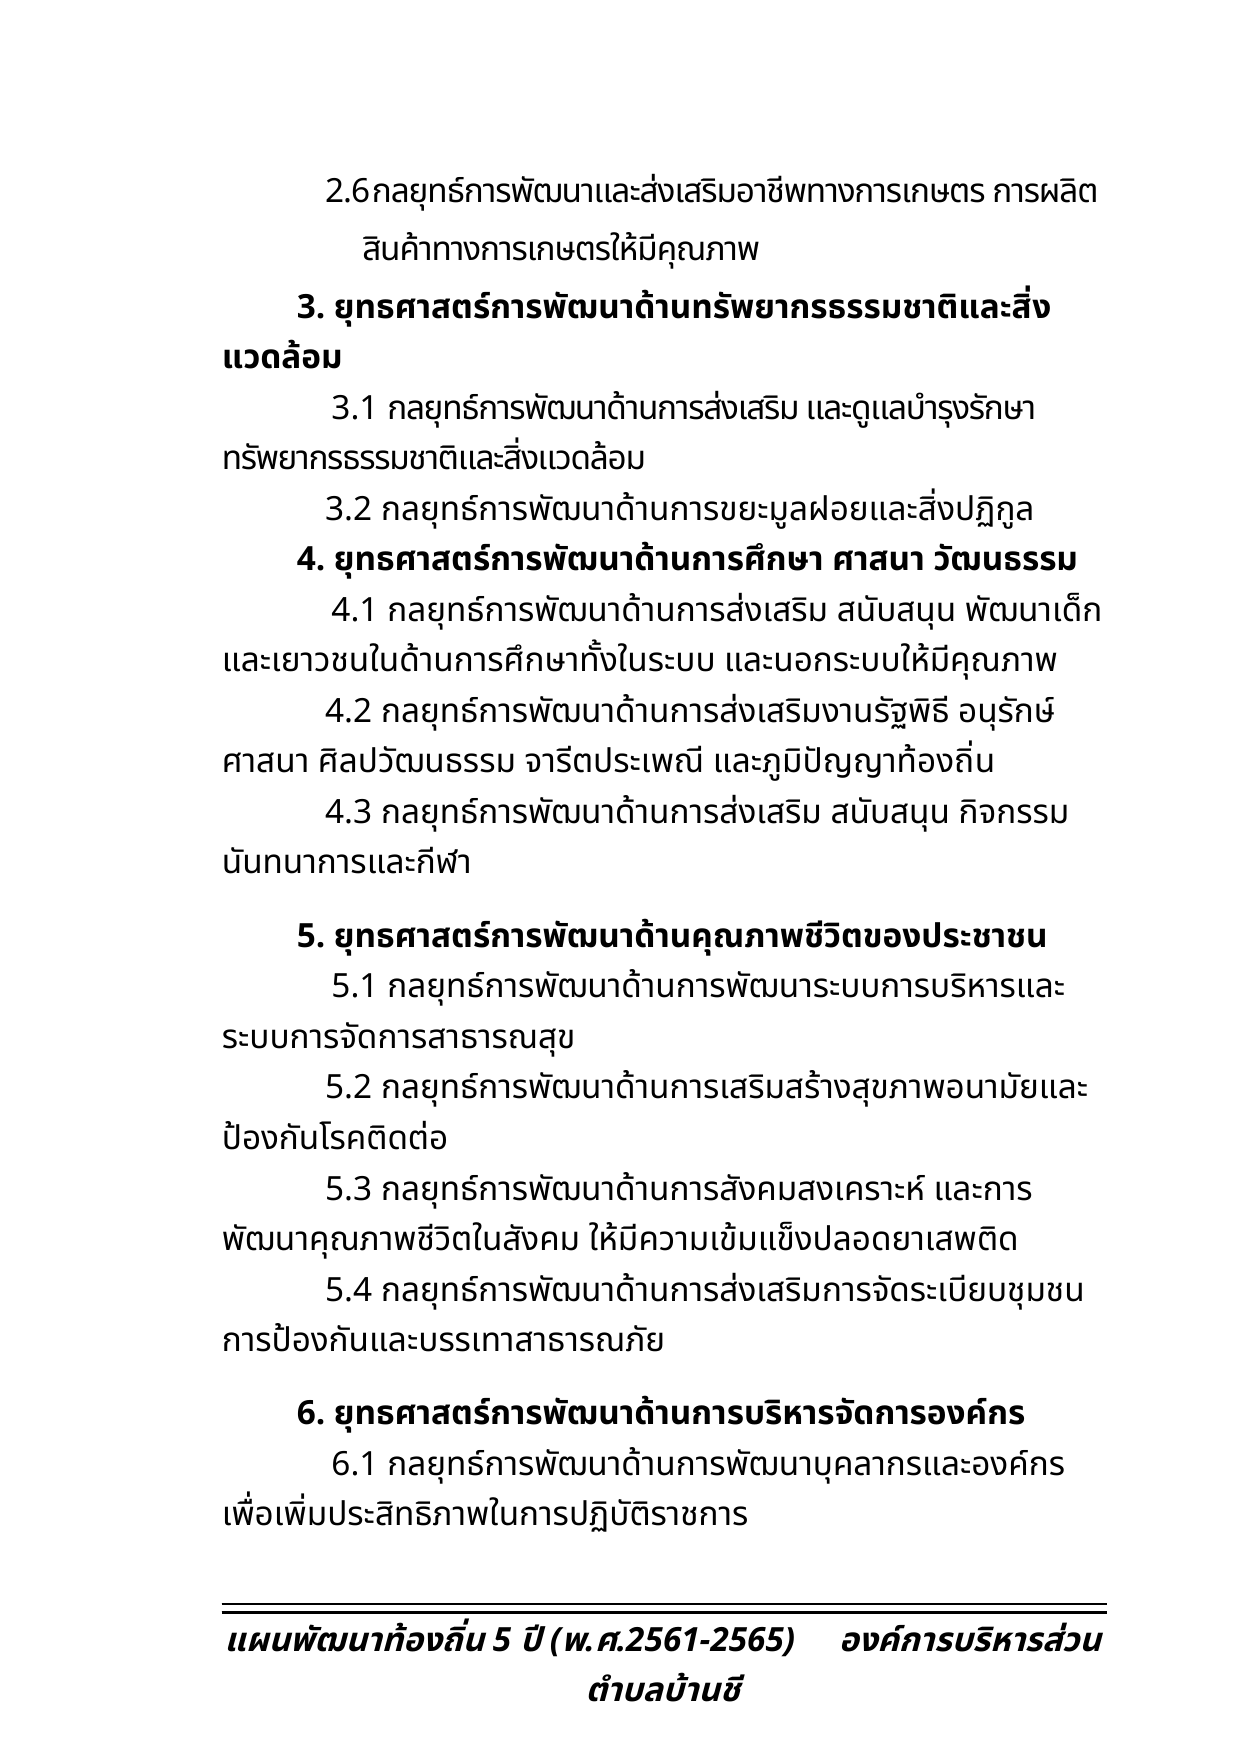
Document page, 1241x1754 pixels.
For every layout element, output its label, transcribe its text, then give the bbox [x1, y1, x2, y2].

text 6. ยุทธศาสตร์การพัฒนาด้านการบริหารจัดการองค์กร [222, 1389, 1107, 1440]
text 4.1 กลยุทธ์การพัฒนาด้านการส่งเสริม สนับสนุน พัฒนาเด็กและเยาวชนในด้านการศึกษาทั้งในระบบ และนอกระบบให้มีคุณภาพ [222, 586, 1107, 687]
text 5.2 กลยุทธ์การพัฒนาด้านการเสริมสร้างสุขภาพอนามัยและป้องกันโรคติดต่อ [222, 1063, 1107, 1164]
text 5. ยุทธศาสตร์การพัฒนาด้านคุณภาพชีวิตของประชาชน [222, 912, 1137, 962]
text 4.2 กลยุทธ์การพัฒนาด้านการส่งเสริมงานรัฐพิธี อนุรักษ์ศาสนา ศิลปวัฒนธรรม จารีตประเพณี และภูมิปัญญาท้องถิ่น [222, 687, 1107, 788]
text 3.1 กลยุทธ์การพัฒนาด้านการส่งเสริม และดูแลบำรุงรักษาทรัพยากรธรรมชาติและสิ่งแวดล้อม [222, 383, 1107, 484]
text 5.1 กลยุทธ์การพัฒนาด้านการพัฒนาระบบการบริหารและระบบการจัดการสาธารณสุข [222, 962, 1107, 1063]
list กลยุทธ์การพัฒนาและส่งเสริมอาชีพทางการเกษตร การผลิตสินค้าทางการเกษตรให้มีคุณภาพ [325, 115, 1137, 275]
text 5.3 กลยุทธ์การพัฒนาด้านการสังคมสงเคราะห์ และการพัฒนาคุณภาพชีวิตในสังคม ให้มีความเข้มแข็งปลอดยาเสพติด [222, 1164, 1107, 1265]
text 3. ยุทธศาสตร์การพัฒนาด้านทรัพยากรธรรมชาติและสิ่งแวดล้อม [222, 282, 1107, 383]
text 5.4 กลยุทธ์การพัฒนาด้านการส่งเสริมการจัดระเบียบชุมชน การป้องกันและบรรเทาสาธารณภัย [222, 1265, 1107, 1366]
text 3.2 กลยุทธ์การพัฒนาด้านการขยะมูลฝอยและสิ่งปฏิกูล [297, 484, 1107, 535]
text 4.3 กลยุทธ์การพัฒนาด้านการส่งเสริม สนับสนุน กิจกรรมนันทนาการและกีฬา [222, 788, 1107, 889]
text 4. ยุทธศาสตร์การพัฒนาด้านการศึกษา ศาสนา วัฒนธรรม [222, 535, 1107, 586]
text 6.1 กลยุทธ์การพัฒนาด้านการพัฒนาบุคลากรและองค์กรเพื่อเพิ่มประสิทธิภาพในการปฏิบัติราชการ [222, 1440, 1107, 1541]
